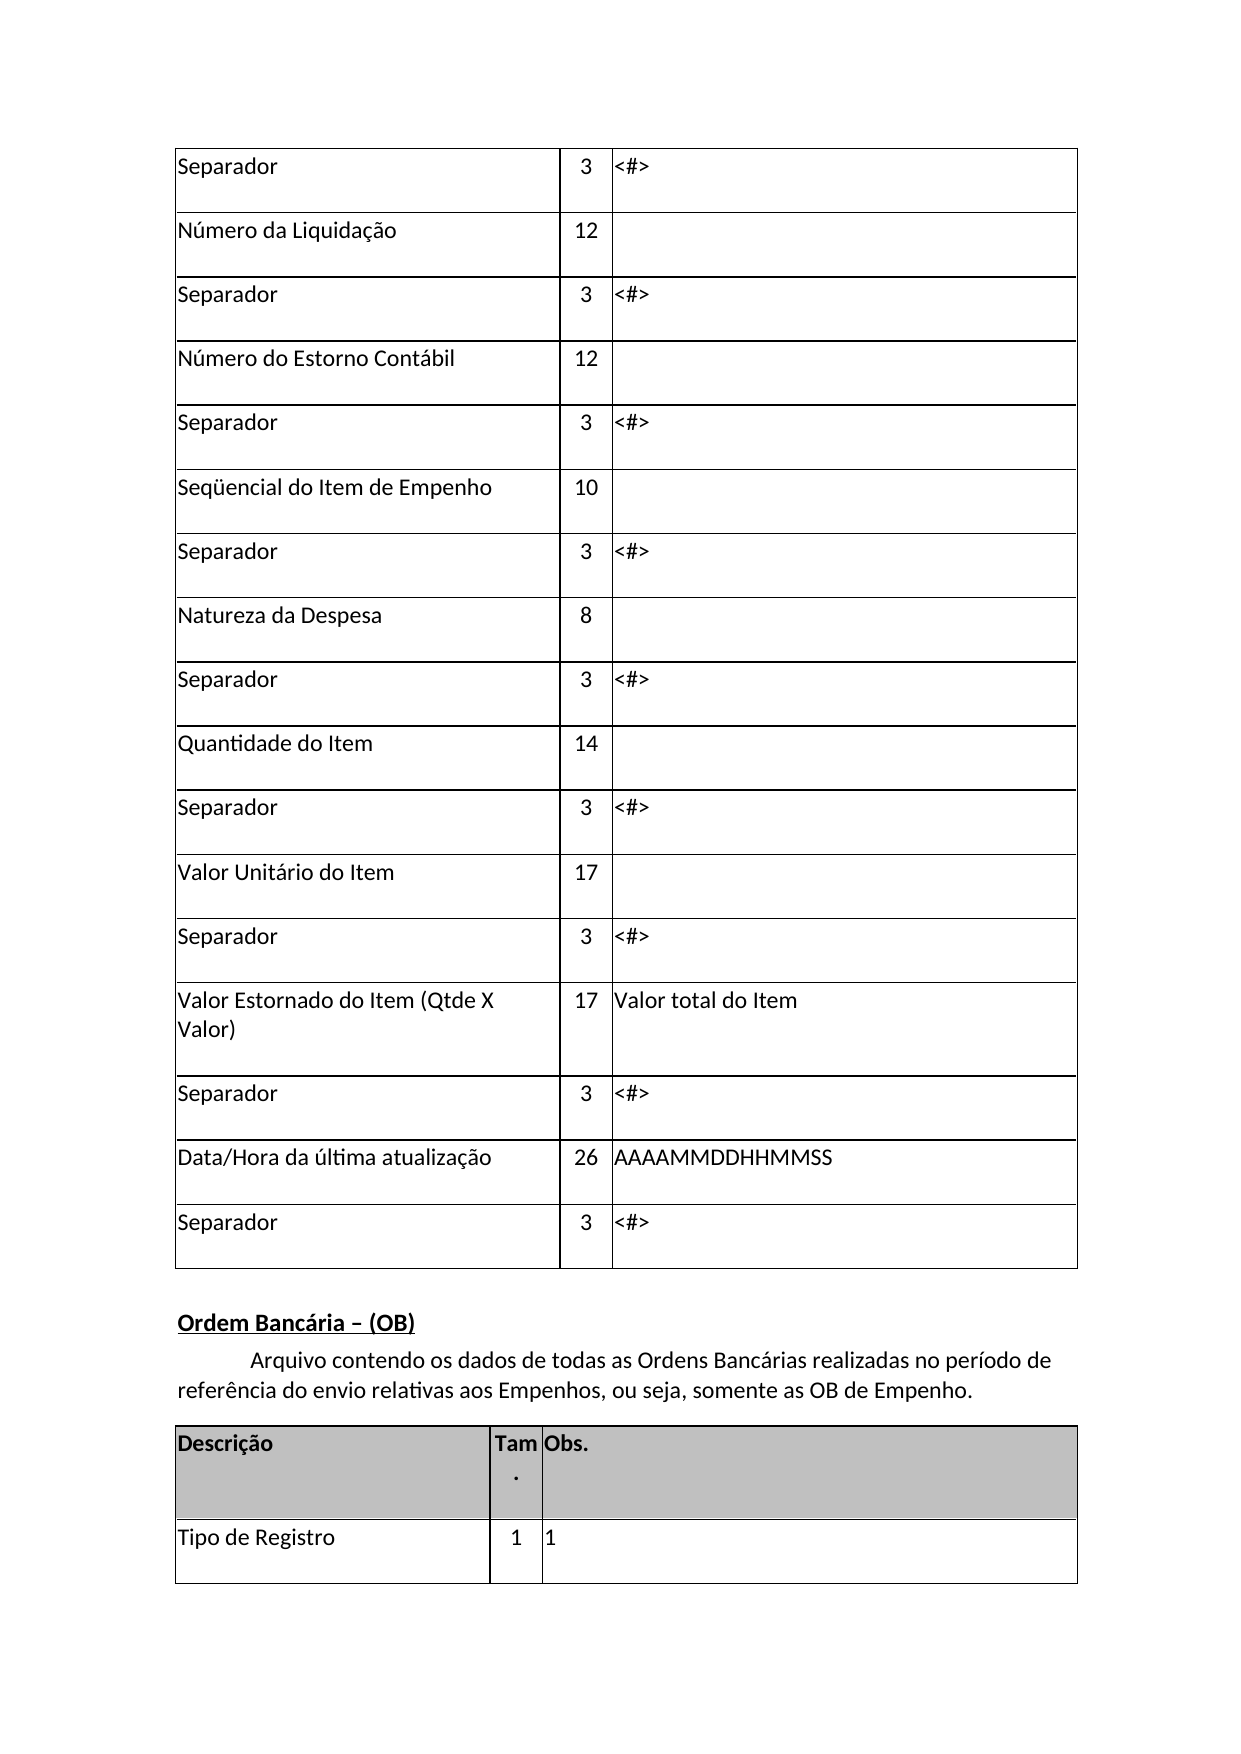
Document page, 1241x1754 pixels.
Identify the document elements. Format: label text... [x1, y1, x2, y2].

table_cell [613, 854, 1077, 918]
table_cell <#> [613, 404, 1077, 468]
text Arquivo contendo os dados de todas as Ordens Bancárias realizadas no período de referência do envio relativas aos Empenhos, ou seja, somente as OB de Empenho. [177, 1346, 1063, 1404]
table_cell 12 [561, 342, 612, 404]
table_cell Número do Estorno Contábil [176, 341, 559, 404]
table_cell Separador [176, 1205, 559, 1268]
table_header Descrição [176, 1427, 489, 1518]
table_cell Quantidade do Item [176, 726, 559, 789]
table_cell <#> [613, 789, 1077, 853]
table_cell <#> [613, 918, 1077, 982]
table_cell Separador [176, 919, 559, 982]
table_cell <#> [613, 533, 1077, 597]
table_cell 26 [561, 1141, 612, 1203]
table_cell 3 [561, 534, 612, 597]
table_cell Valor Unitário do Item [176, 855, 559, 918]
table_cell 1 [491, 1520, 542, 1583]
table_cell 3 [561, 1205, 612, 1268]
table_cell 3 [561, 919, 612, 982]
table_cell [613, 212, 1077, 276]
table_header Tam. [491, 1427, 542, 1518]
table_cell 14 [561, 727, 612, 789]
text Ordem Bancária – (OB) [177, 1307, 1063, 1337]
table_cell Separador [176, 534, 559, 597]
table_cell 17 [561, 855, 612, 918]
table_cell <#> [613, 1204, 1077, 1268]
table_cell 3 [561, 663, 612, 725]
table_cell Valor Estornado do Item (Qtde X Valor) [176, 983, 559, 1075]
table_cell 10 [561, 470, 612, 533]
table_cell Separador [176, 149, 559, 212]
table_cell Separador [176, 662, 559, 725]
table_cell <#> [613, 661, 1077, 725]
table_cell Seqüencial do Item de Empenho [176, 470, 559, 533]
table_cell 8 [561, 598, 612, 661]
table_cell Separador [176, 790, 559, 853]
table_cell Data/Hora da última atualização [176, 1140, 559, 1203]
table_cell 17 [561, 983, 612, 1075]
table_cell [613, 725, 1077, 789]
table_cell [613, 469, 1077, 533]
table_cell <#> [613, 1075, 1077, 1139]
table_cell Natureza da Despesa [176, 598, 559, 661]
table_cell <#> [613, 276, 1077, 340]
table_cell 1 [543, 1519, 1077, 1583]
table_cell AAAAMMDDHHMMSS [613, 1139, 1077, 1203]
table_cell Número da Liquidação [176, 213, 559, 276]
table_cell 3 [561, 791, 612, 853]
table_cell 3 [561, 1077, 612, 1139]
table_cell <#> [613, 149, 1077, 212]
table_cell Valor total do Item [613, 982, 1077, 1075]
table_cell 3 [561, 278, 612, 340]
table_cell Tipo de Registro [176, 1520, 489, 1583]
table_cell Separador [176, 277, 559, 340]
table_cell 3 [561, 149, 612, 212]
table_cell Separador [176, 405, 559, 468]
table_cell [613, 597, 1077, 661]
table_cell 3 [561, 406, 612, 468]
table_cell 12 [561, 213, 612, 276]
table_cell Separador [176, 1076, 559, 1139]
table_header Obs. [543, 1427, 1077, 1518]
table_cell [613, 340, 1077, 404]
